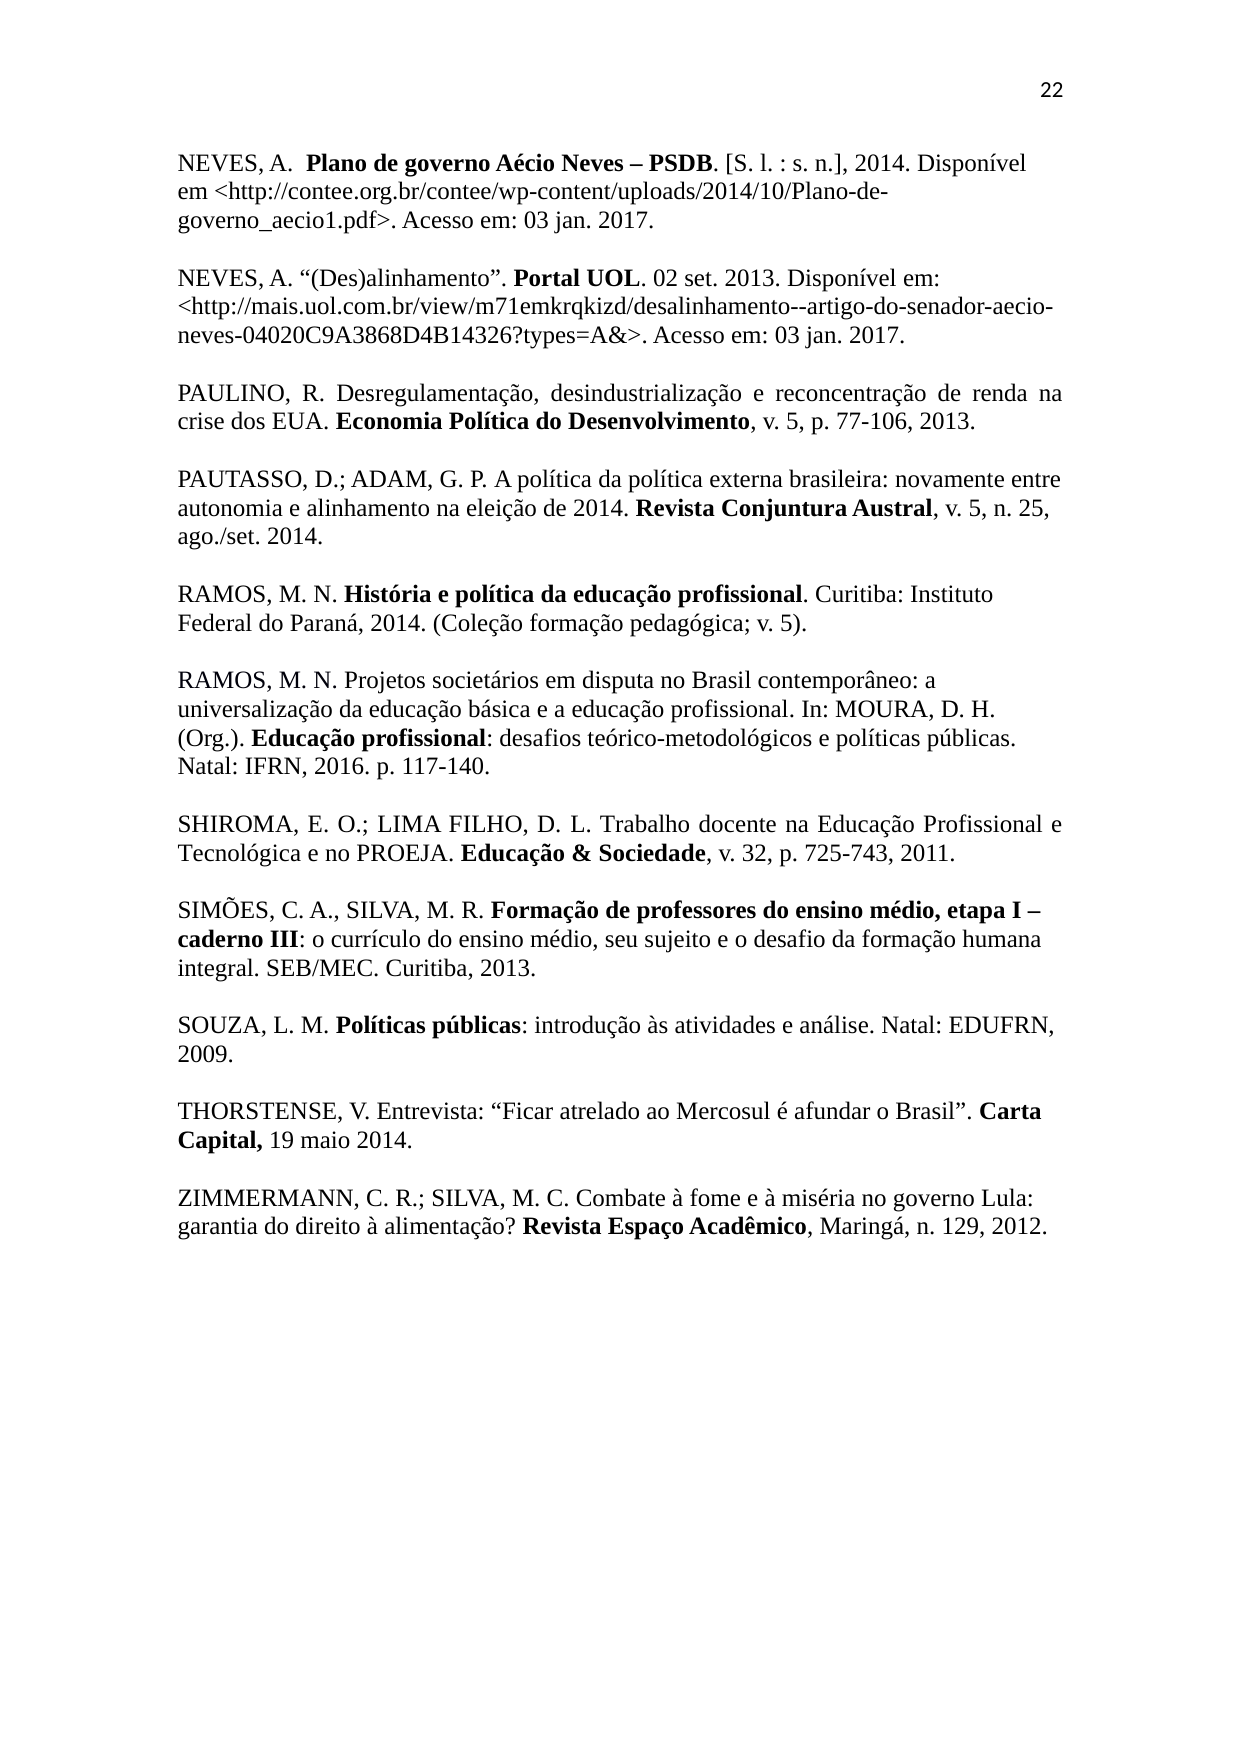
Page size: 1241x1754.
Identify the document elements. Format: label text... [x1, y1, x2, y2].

text RAMOS, M. N. Projetos societários em disputa no Brasil contemporâneo: a universalização da educação básica e a educação profissional. In: MOURA, D. H. (Org.). Educação profissional: desafios teórico-metodológicos e políticas públicas. Natal: IFRN, 2016. p. 117-140. [177, 665, 1063, 780]
text RAMOS, M. N. História e política da educação profissional. Curitiba: Instituto Federal do Paraná, 2014. (Coleção formação pedagógica; v. 5). [177, 579, 1063, 636]
text ZIMMERMANN, C. R.; SILVA, M. C. Combate à fome e à miséria no governo Lula: garantia do direito à alimentação? Revista Espaço Acadêmico, Maringá, n. 129, 2012. [177, 1183, 1063, 1240]
text NEVES, A. Plano de governo Aécio Neves – PSDB. [S. l. : s. n.], 2014. Disponível em <http://contee.org.br/contee/wp-content/uploads/2014/10/Plano-de-governo_aecio1.pdf>. Acesso em: 03 jan. 2017. [177, 148, 1063, 234]
text SHIROMA, E. O.; LIMA FILHO, D. L. Trabalho docente na Educação Profissional e Tecnológica e no PROEJA. Educação & Sociedade, v. 32, p. 725-743, 2011. [177, 809, 1063, 866]
text SOUZA, L. M. Políticas públicas: introdução às atividades e análise. Natal: EDUFRN, 2009. [177, 1010, 1063, 1068]
text SIMÕES, C. A., SILVA, M. R. Formação de professores do ensino médio, etapa I – caderno III: o currículo do ensino médio, seu sujeito e o desafio da formação humana integral. SEB/MEC. Curitiba, 2013. [177, 895, 1063, 981]
text THORSTENSE, V. Entrevista: “Ficar atrelado ao Mercosul é afundar o Brasil”. Carta Capital, 19 maio 2014. [177, 1096, 1063, 1154]
text PAULINO, R. Desregulamentação, desindustrialização e reconcentração de renda na crise dos EUA. Economia Política do Desenvolvimento, v. 5, p. 77-106, 2013. [177, 378, 1063, 435]
text NEVES, A. “(Des)alinhamento”. Portal UOL. 02 set. 2013. Disponível em: <http://mais.uol.com.br/view/m71emkrqkizd/desalinhamento--artigo-do-senador-aecio-neves-04020C9A3868D4B14326?types=A&>. Acesso em: 03 jan. 2017. [177, 263, 1063, 349]
text PAUTASSO, D.; ADAM, G. P. A política da política externa brasileira: novamente entre autonomia e alinhamento na eleição de 2014. Revista Conjuntura Austral, v. 5, n. 25, ago./set. 2014. [177, 464, 1063, 550]
